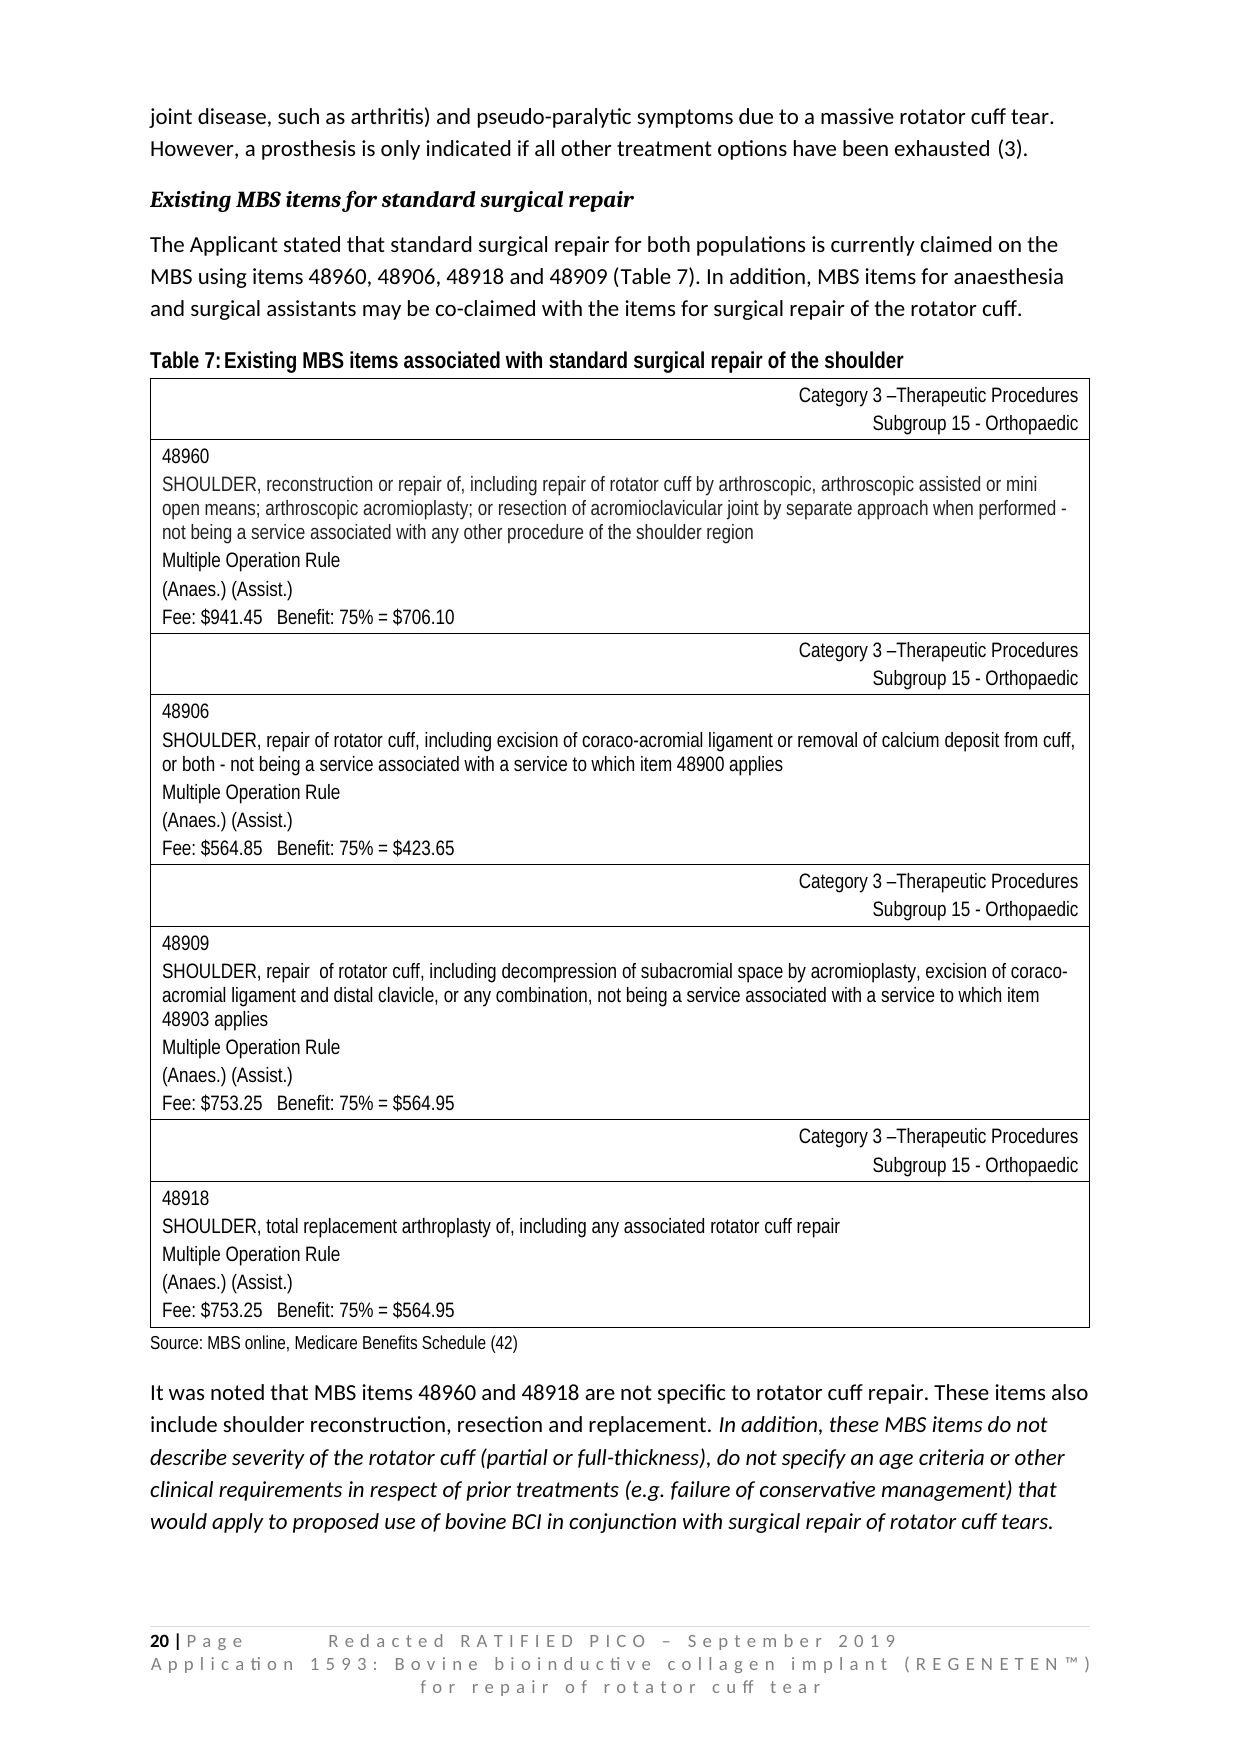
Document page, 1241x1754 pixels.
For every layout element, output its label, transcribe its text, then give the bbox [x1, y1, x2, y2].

text The Applicant stated that standard surgical repair for both populations is currently claimed on the MBS using items 48960, 48906, 48918 and 48909 (Table 7). In addition, MBS items for anaesthesia and surgical assistants may be co-claimed with the items for surgical repair of the rotator cuff. [150, 230, 1090, 322]
table_cell 48906 SHOULDER, repair of rotator cuff, including excision of coraco-acromial ligament or removal of calcium deposit from cuff, or both - not being a service associated with a service to which item 48900 applies Multiple Operation Rule (Anaes.) (Assist.) Fee: $564.85 Benefit: 75% = $423.65 [151, 695, 1089, 864]
table_cell 48960 SHOULDER, reconstruction or repair of, including repair of rotator cuff by arthroscopic, arthroscopic assisted or mini open means; arthroscopic acromioplasty; or resection of acromioclavicular joint by separate approach when performed - not being a service associated with any other procedure of the shoulder region Multiple Operation Rule (Anaes.) (Assist.) Fee: $941.45 Benefit: 75% = $706.10 [151, 440, 1089, 633]
table_cell Category 3 –Therapeutic Procedures Subgroup 15 - Orthopaedic [151, 1120, 1089, 1181]
table_cell Category 3 –Therapeutic Procedures Subgroup 15 - Orthopaedic [151, 865, 1089, 926]
text Source: MBS online, Medicare Benefits Schedule (42) [150, 1332, 1090, 1353]
table_cell 48909 SHOULDER, repair of rotator cuff, including decompression of subacromial space by acromioplasty, excision of coraco-acromial ligament and distal clavicle, or any combination, not being a service associated with a service to which item 48903 applies Multiple Operation Rule (Anaes.) (Assist.) Fee: $753.25 Benefit: 75% = $564.95 [151, 927, 1089, 1119]
text Table 7: Existing MBS items associated with standard surgical repair of the shoulder [150, 347, 1090, 373]
subtitle Existing MBS items for standard surgical repair [150, 187, 1090, 213]
table_cell Category 3 –Therapeutic Procedures Subgroup 15 - Orthopaedic [151, 634, 1089, 694]
table_cell 48918 SHOULDER, total replacement arthroplasty of, including any associated rotator cuff repair Multiple Operation Rule (Anaes.) (Assist.) Fee: $753.25 Benefit: 75% = $564.95 [151, 1182, 1089, 1327]
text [150, 102, 1090, 162]
text It was noted that MBS items 48960 and 48918 are not specific to rotator cuff repair. These items also include shoulder reconstruction, resection and replacement. In addition, these MBS items do not describe severity of the rotator cuff (partial or full-thickness), do not specify an age criteria or other clinical requirements in respect of prior treatments (e.g. failure of conservative management) that would apply to proposed use of bovine BCI in conjunction with surgical repair of rotator cuff tears. [150, 1378, 1090, 1535]
table_header Category 3 –Therapeutic Procedures Subgroup 15 - Orthopaedic [151, 379, 1089, 439]
